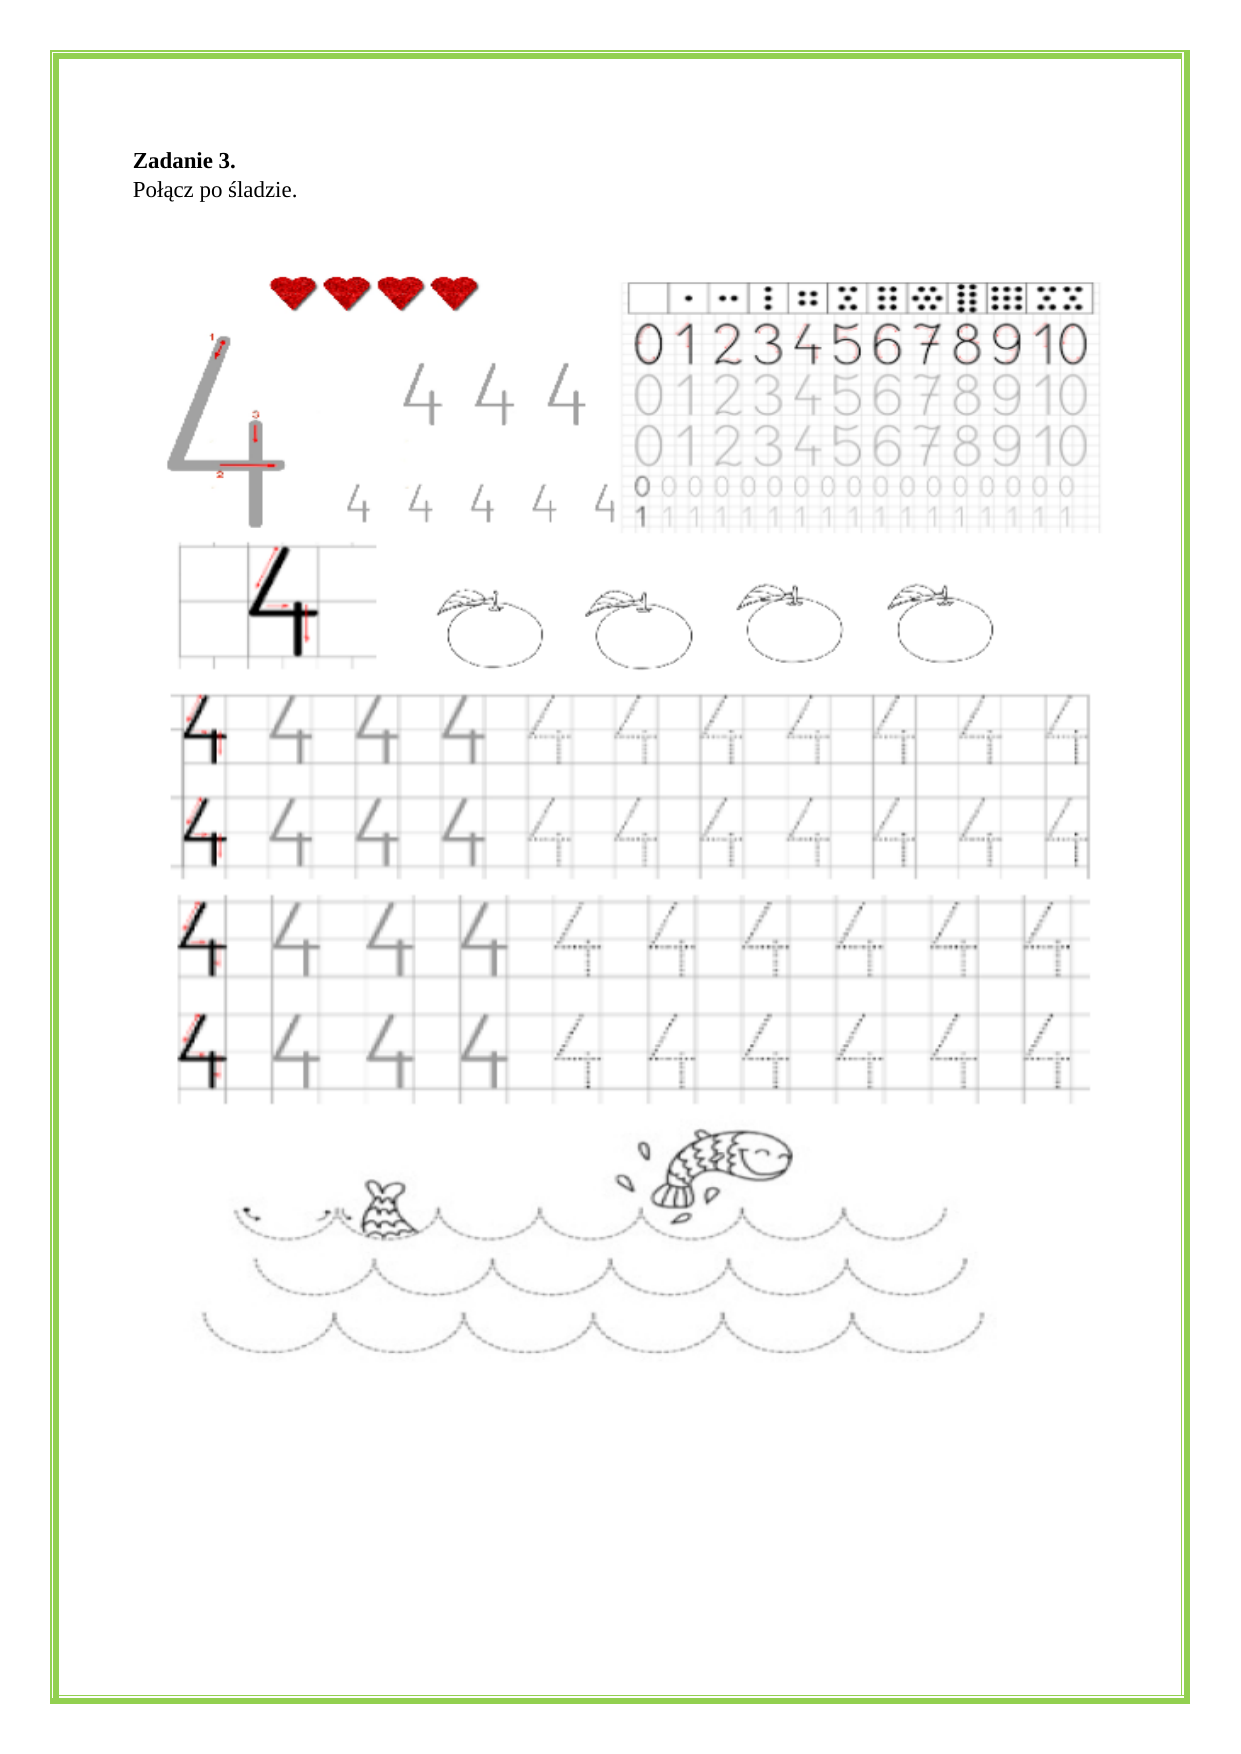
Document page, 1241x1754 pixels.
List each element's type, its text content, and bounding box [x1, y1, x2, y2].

list Zadanie 3. [118, 147, 1093, 174]
list Połącz po śladzie. [118, 176, 1093, 202]
